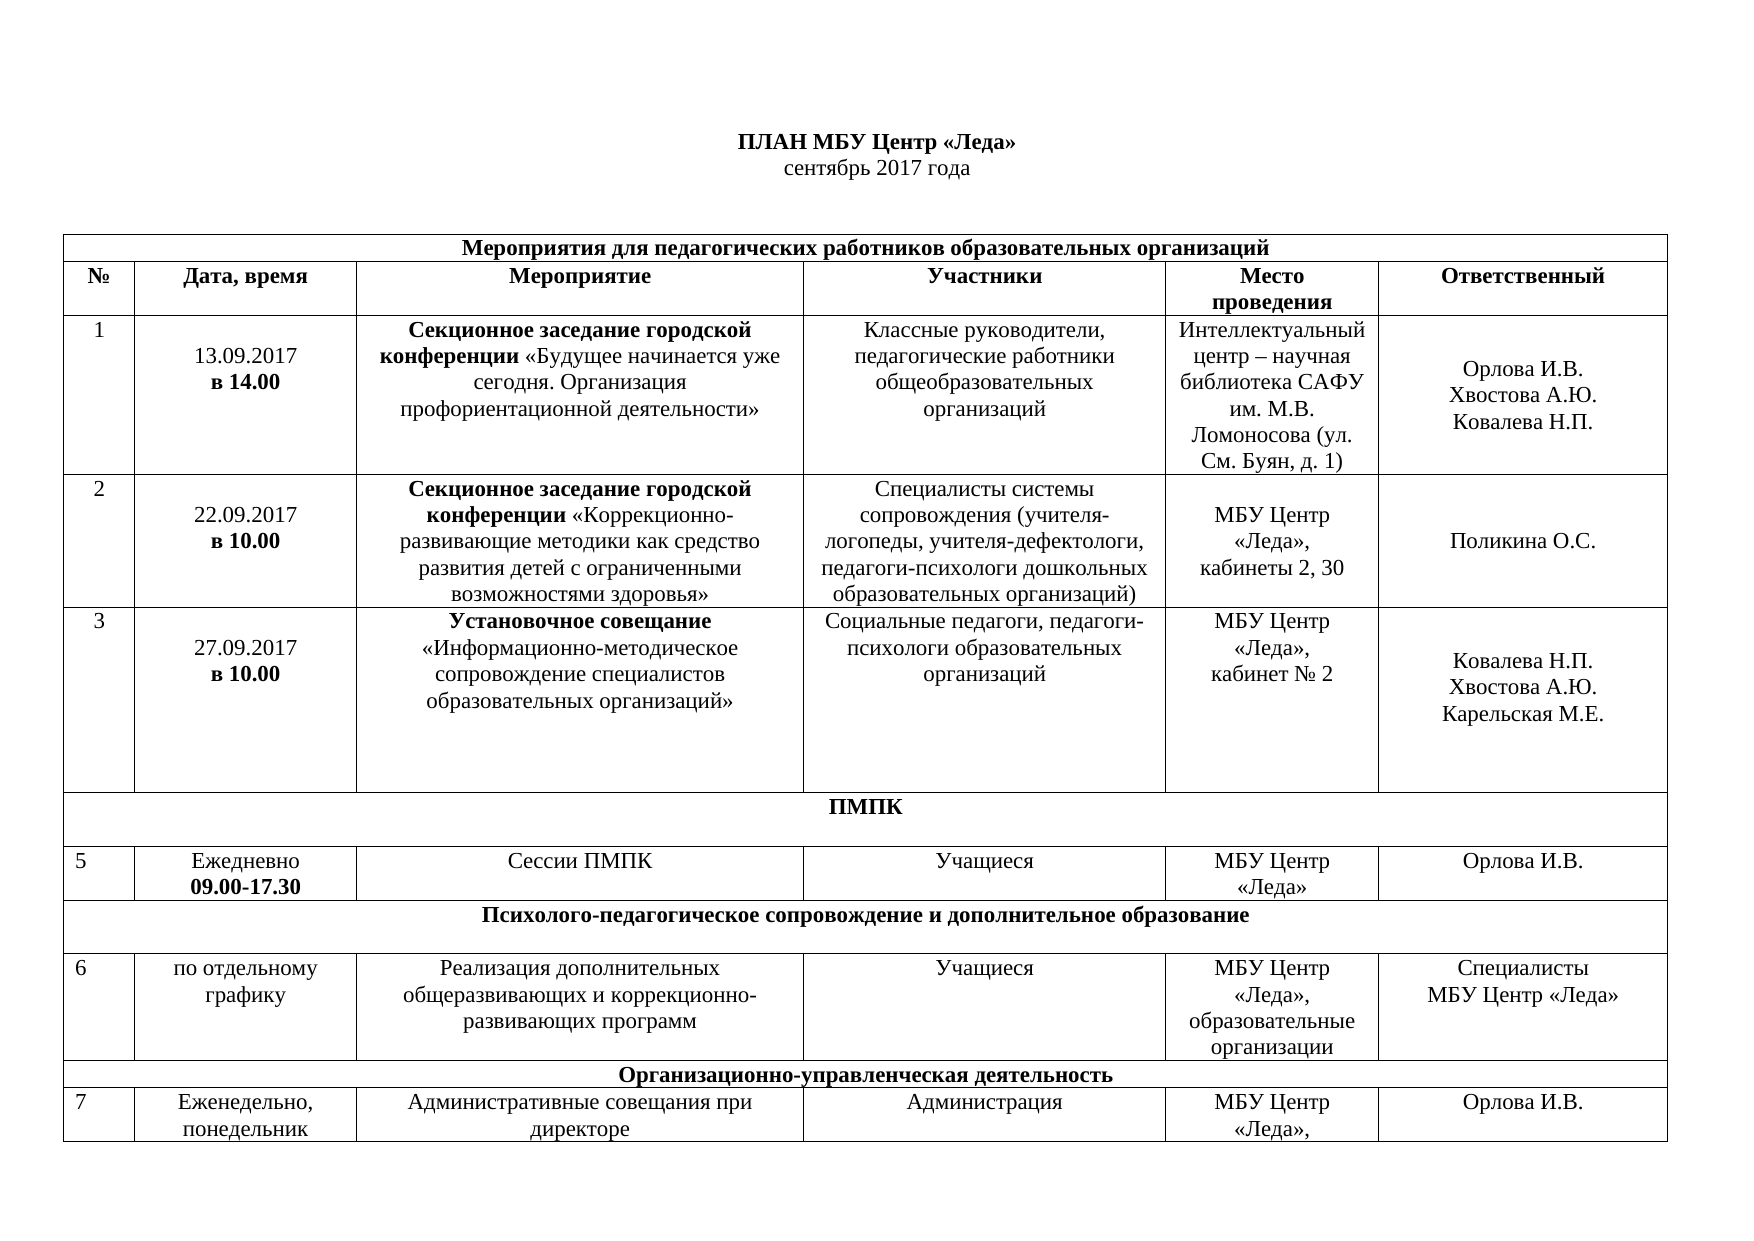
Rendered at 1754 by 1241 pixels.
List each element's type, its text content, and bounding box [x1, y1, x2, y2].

table_cell Классные руководители, педагогические работники общеобразовательных организаций [804, 316, 1165, 474]
table_cell Орлова И.В. [1379, 1088, 1667, 1141]
table_cell Мероприятие [357, 262, 803, 314]
table_cell МБУ Центр «Леда», кабинет № 2 [1166, 608, 1378, 792]
table_cell № [64, 262, 134, 314]
table_cell 6 [64, 954, 134, 1060]
table_cell Ответственный [1379, 262, 1667, 314]
table_cell Психолого-педагогическое сопровождение и дополнительное образование [64, 901, 1667, 953]
table_cell Место проведения [1166, 262, 1378, 314]
table_cell Установочное совещание «Информационно-методическое сопровождение специалистов образовательных организаций» [357, 608, 803, 792]
subtitle ПЛАН МБУ Центр «Леда» [75, 128, 1679, 154]
table_cell Учащиеся [804, 954, 1165, 1060]
table_cell Организационно-управленческая деятельность [64, 1061, 1667, 1087]
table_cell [1166, 1088, 1378, 1141]
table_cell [135, 1088, 356, 1141]
table_cell 3 [64, 608, 134, 792]
table_cell Орлова И.В. [1379, 847, 1667, 899]
table_cell 27.09.2017 в 10.00 [135, 608, 356, 792]
table_cell Интеллектуальный центр – научная библиотека САФУ им. М.В. Ломоносова (ул. См. Буян, д. 1) [1166, 316, 1378, 474]
table_cell 7 [64, 1088, 134, 1141]
table_cell Ковалева Н.П. Хвостова А.Ю. Карельская М.Е. [1379, 608, 1667, 792]
table_cell 22.09.2017 в 10.00 [135, 475, 356, 607]
subtitle сентябрь 2017 года [75, 154, 1679, 180]
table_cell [357, 1088, 803, 1141]
table_cell 1 [64, 316, 134, 474]
table_cell Ежедневно 09.00-17.30 [135, 847, 356, 899]
table_cell Социальные педагоги, педагоги-психологи образовательных организаций [804, 608, 1165, 792]
table_cell Участники [804, 262, 1165, 314]
table_cell МБУ Центр «Леда» [1166, 847, 1378, 899]
table_cell МБУ Центр «Леда», образовательные организации [1166, 954, 1378, 1060]
table_cell 5 [64, 847, 134, 899]
table_cell 2 [64, 475, 134, 607]
table_cell Реализация дополнительных общеразвивающих и коррекционно-развивающих программ [357, 954, 803, 1060]
table_cell 13.09.2017 в 14.00 [135, 316, 356, 474]
table_cell Учащиеся [804, 847, 1165, 899]
table_cell Орлова И.В. Хвостова А.Ю. Ковалева Н.П. [1379, 316, 1667, 474]
table_cell Секционное заседание городской конференции «Будущее начинается уже сегодня. Организация профориентационной деятельности» [357, 316, 803, 474]
table_cell Поликина О.С. [1379, 475, 1667, 607]
table_cell Сессии ПМПК [357, 847, 803, 899]
table_header Мероприятия для педагогических работников образовательных организаций [64, 235, 1667, 261]
table_cell Секционное заседание городской конференции «Коррекционно-развивающие методики как средство развития детей с ограниченными возможностями здоровья» [357, 475, 803, 607]
table_cell Специалисты системы сопровождения (учителя-логопеды, учителя-дефектологи, педагоги-психологи дошкольных образовательных организаций) [804, 475, 1165, 607]
table_cell по отдельному графику [135, 954, 356, 1060]
table_cell ПМПК [64, 793, 1667, 846]
table_cell МБУ Центр «Леда», кабинеты 2, 30 [1166, 475, 1378, 607]
table_cell Администрация [804, 1088, 1165, 1141]
table_cell Дата, время [135, 262, 356, 314]
table_cell Специалисты МБУ Центр «Леда» [1379, 954, 1667, 1060]
